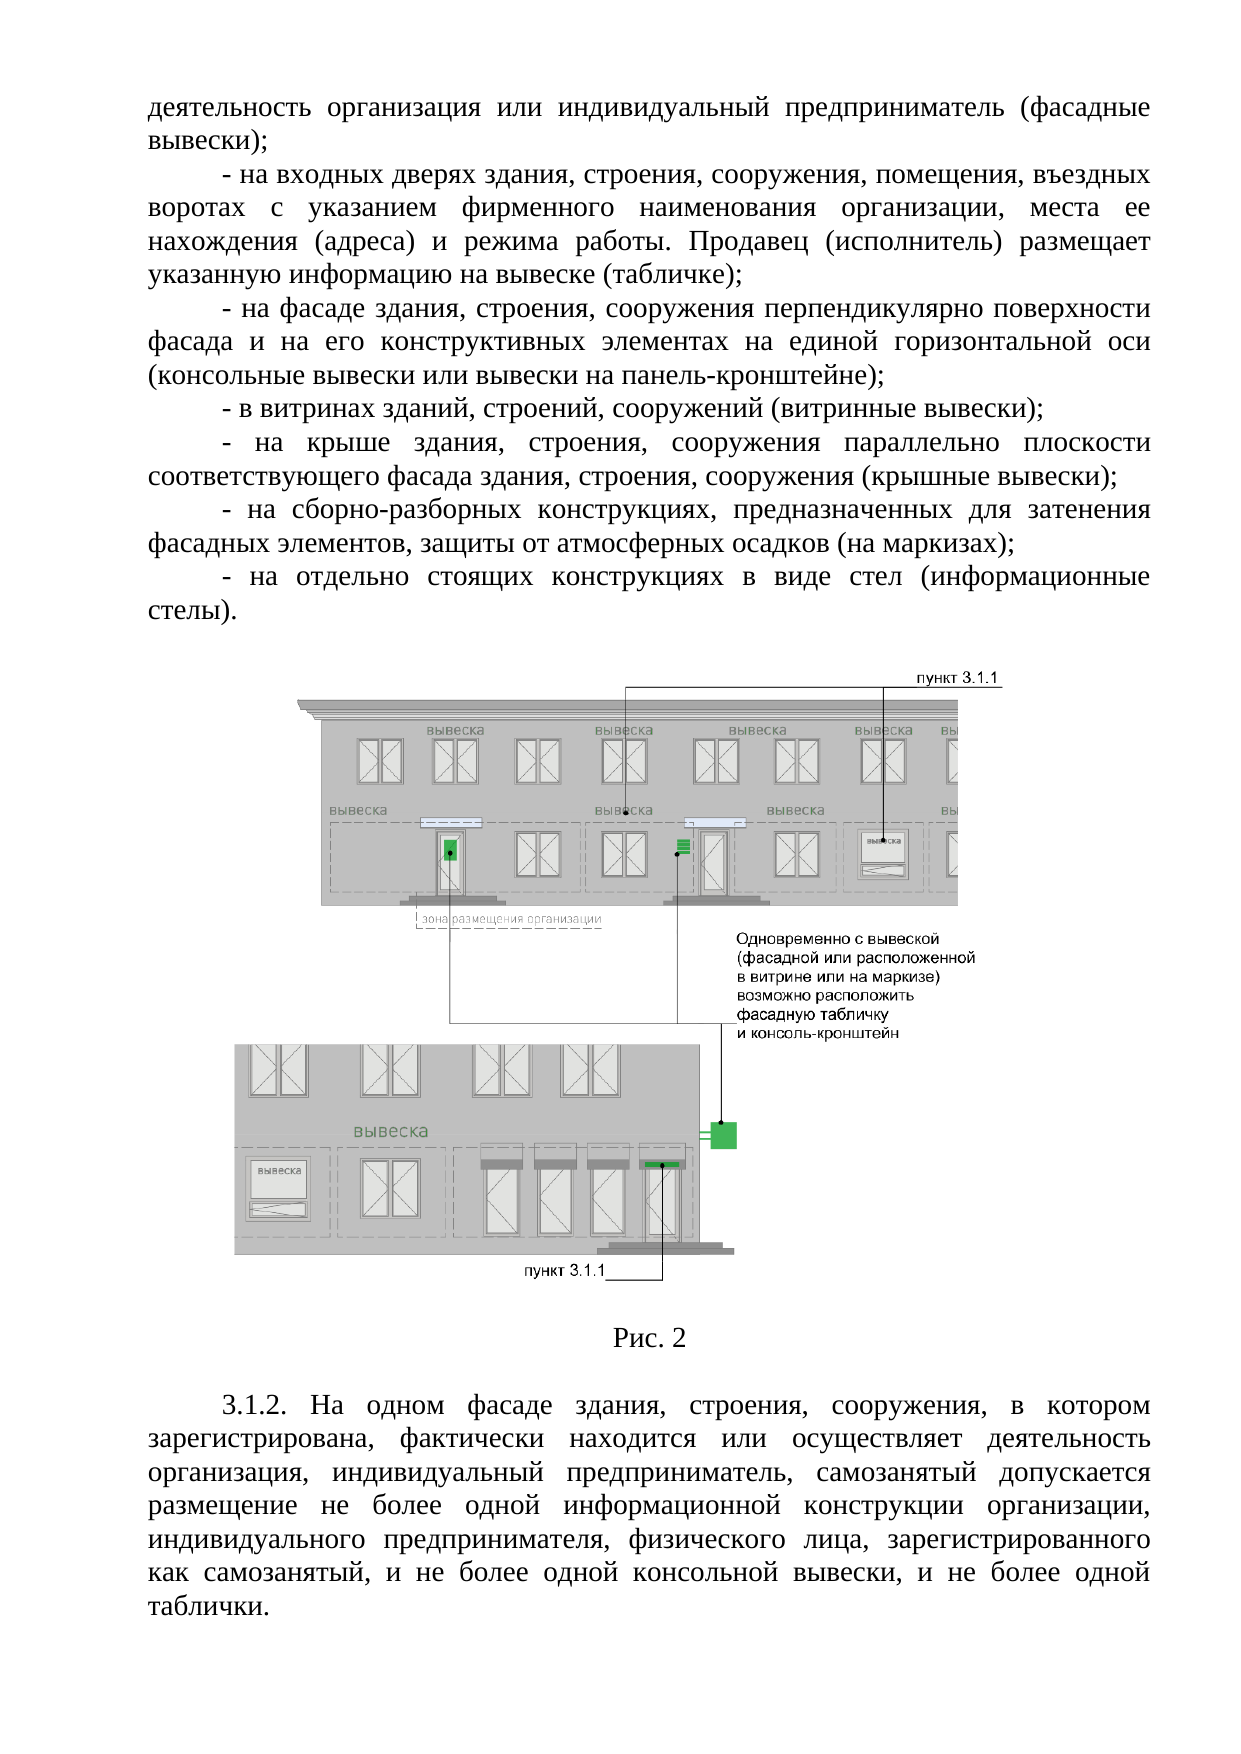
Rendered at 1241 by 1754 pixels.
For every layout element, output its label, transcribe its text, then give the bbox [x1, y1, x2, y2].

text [148, 89, 1152, 156]
text - на фасаде здания, строения, сооружения перпендикулярно поверхности фасада и на его конструктивных элементах на единой горизонтальной оси (консольные вывески или вывески на панель-кронштейне); [148, 290, 1152, 391]
text Рис. 2 [148, 1320, 1152, 1353]
text - на отдельно стоящих конструкциях в виде стел (информационные стелы). [148, 558, 1152, 625]
text - на крыше здания, строения, сооружения параллельно плоскости соответствующего фасада здания, строения, сооружения (крышные вывески); [148, 424, 1152, 491]
text 3.1.2. На одном фасаде здания, строения, сооружения, в котором зарегистрирована, фактически находится или осуществляет деятельность организация, индивидуальный предприниматель, самозанятый допускается размещение не более одной информационной конструкции организации, индивидуального предпринимателя, физического лица, зарегистрированного как самозанятый, и не более одной консольной вывески, и не более одной таблички. [148, 1387, 1152, 1622]
text - на сборно-разборных конструкциях, предназначенных для затенения фасадных элементов, защиты от атмосферных осадков (на маркизах); [148, 491, 1152, 558]
text - в витринах зданий, строений, сооружений (витринные вывески); [148, 391, 1152, 424]
text - на входных дверях здания, строения, сооружения, помещения, въездных воротах с указанием фирменного наименования организации, места ее нахождения (адреса) и режима работы. Продавец (исполнитель) размещает указанную информацию на вывеске (табличке); [148, 156, 1152, 290]
picture [221, 658, 1006, 1320]
